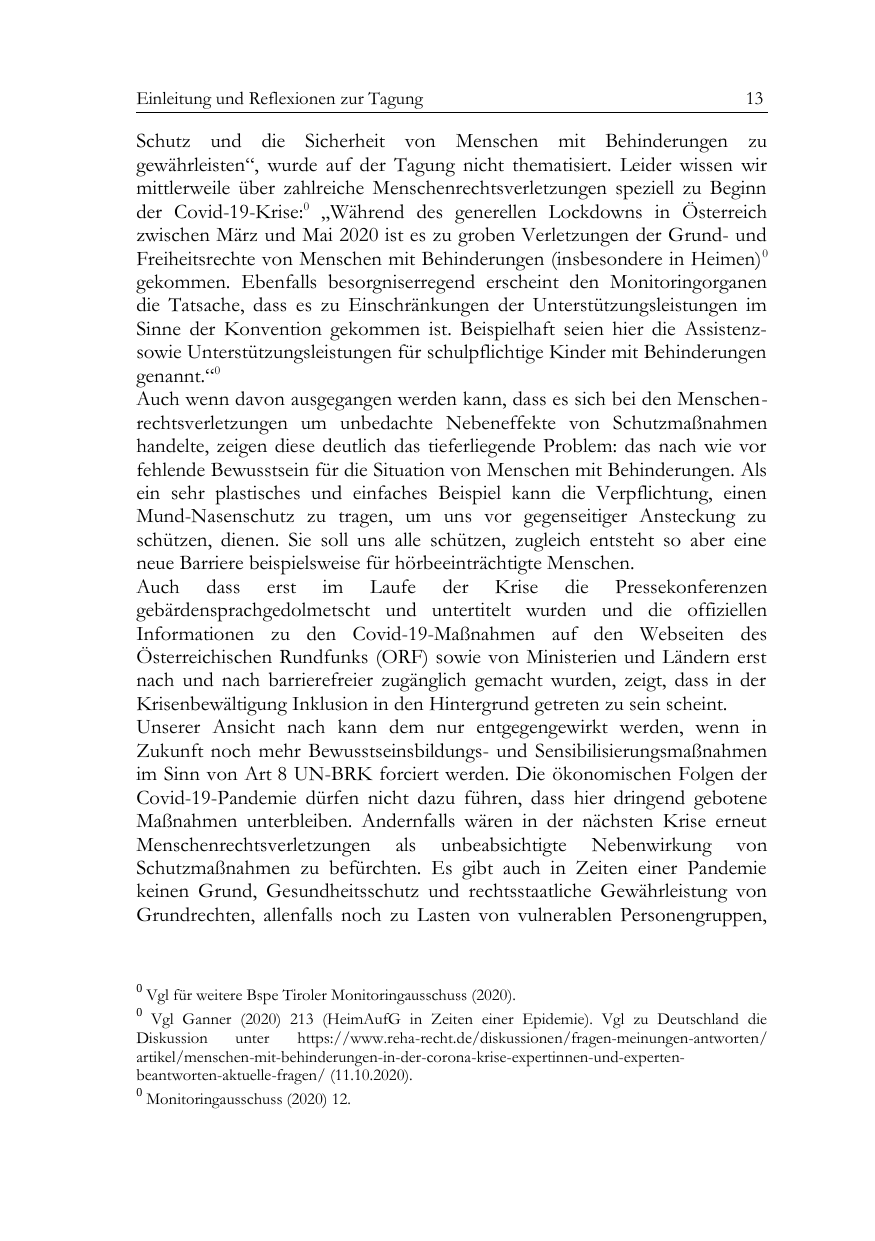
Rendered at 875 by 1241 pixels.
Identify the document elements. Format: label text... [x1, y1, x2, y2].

text Auch dass erst im Laufe der Krise die Pressekonferenzen gebärdensprachgedolmetscht und untertitelt wurden und die offiziellen Informationen zu den Covid-19-Maßnahmen auf den Webseiten des Österreichischen Rundfunks (ORF) sowie von Ministerien und Ländern erst nach und nach barrierefreier zugänglich gemacht wurden, zeigt, dass in der Krisenbewältigung Inklusion in den Hintergrund getreten zu sein scheint. [136, 575, 768, 716]
text Auch wenn davon ausgegangen werden kann, dass es sich bei den Menschenrechtsverletzungen um unbedachte Nebeneffekte von Schutzmaßnahmen handelte, zeigen diese deutlich das tieferliegende Problem: das nach wie vor fehlende Bewusstsein für die Situation von Menschen mit Behinderungen. Als ein sehr plastisches und einfaches Beispiel kann die Verpflichtung, einen Mund-Nasenschutz zu tragen, um uns vor gegenseitiger Ansteckung zu schützen, dienen. Sie soll uns alle schützen, zugleich entsteht so aber eine neue Barriere beispielsweise für hörbeeinträchtigte Menschen. [136, 388, 768, 575]
